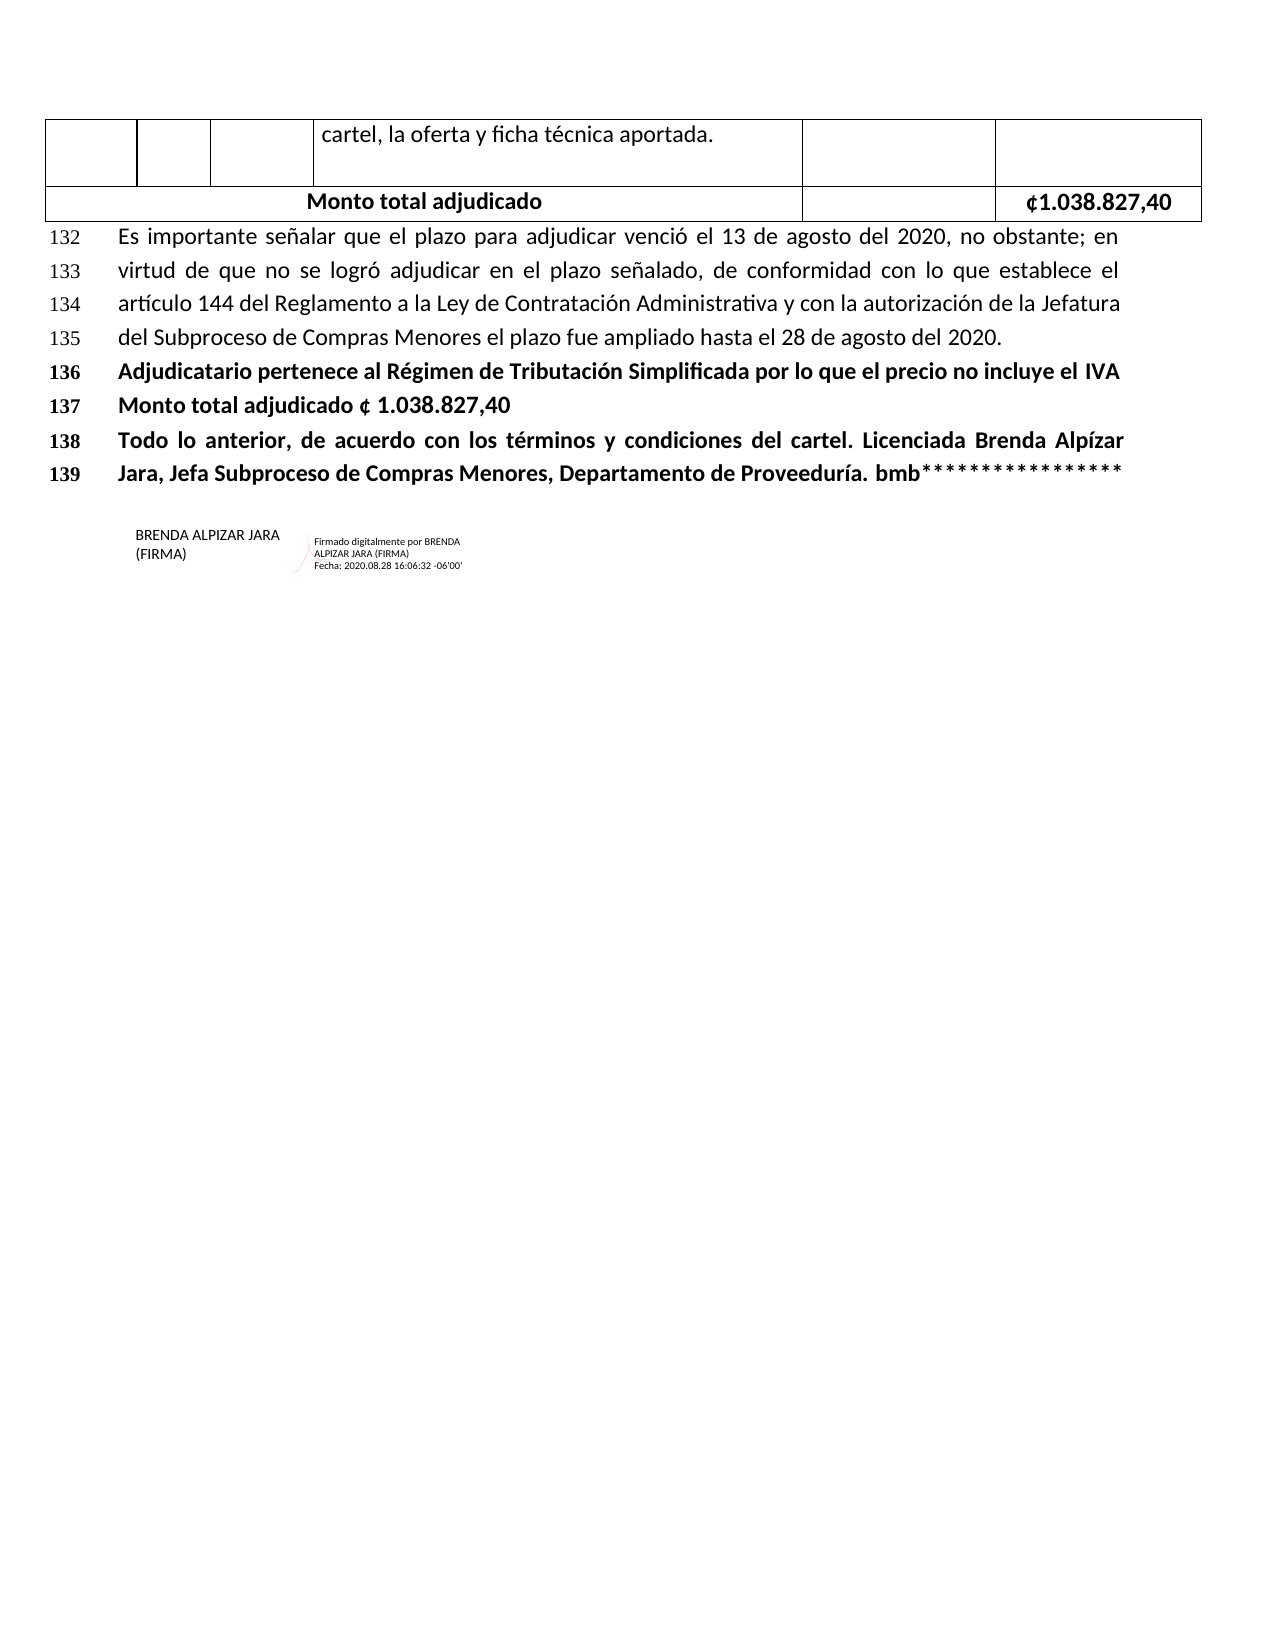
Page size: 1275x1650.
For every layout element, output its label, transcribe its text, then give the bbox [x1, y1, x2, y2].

list Todo lo anterior, de acuerdo con los términos y condiciones del cartel. Licenciada Brenda Alpízar [49, 425, 1212, 454]
table_header [803, 120, 995, 186]
list Monto total adjudicado ¢ 1.038.827,40 [49, 389, 1212, 420]
table_cell [803, 187, 995, 221]
list Es importante señalar que el plazo para adjudicar venció el 13 de agosto del 2020, no obstante; en [49, 222, 1212, 250]
table_header [996, 120, 1201, 186]
list del Subproceso de Compras Menores el plazo fue ampliado hasta el 28 de agosto del 2020. [49, 322, 1212, 351]
table_header [46, 120, 136, 186]
text Firmado digitalmente por BRENDA ALPIZAR JARA (FIRMA) [314, 535, 492, 560]
table_cell ¢1.038.827,40 [996, 187, 1201, 221]
list Adjudicatario pertenece al Régimen de Tributación Simplificada por lo que el precio no incluye el IVA [49, 356, 1212, 385]
list artículo 144 del Reglamento a la Ley de Contratación Administrativa y con la autorización de la Jefatura [49, 288, 1212, 318]
list Jara, Jefa Subproceso de Compras Menores, Departamento de Proveeduría. bmb***************** [49, 458, 1212, 487]
table_header [211, 120, 313, 186]
table_cell Monto total adjudicado [46, 187, 802, 221]
text BRENDA ALPIZAR JARA (FIRMA) [135, 526, 285, 563]
picture [292, 535, 330, 573]
table_header cartel, la oferta y ficha técnica aportada. [314, 120, 802, 186]
table_header [138, 120, 210, 186]
list virtud de que no se logró adjudicar en el plazo señalado, de conformidad con lo que establece el [49, 255, 1212, 284]
